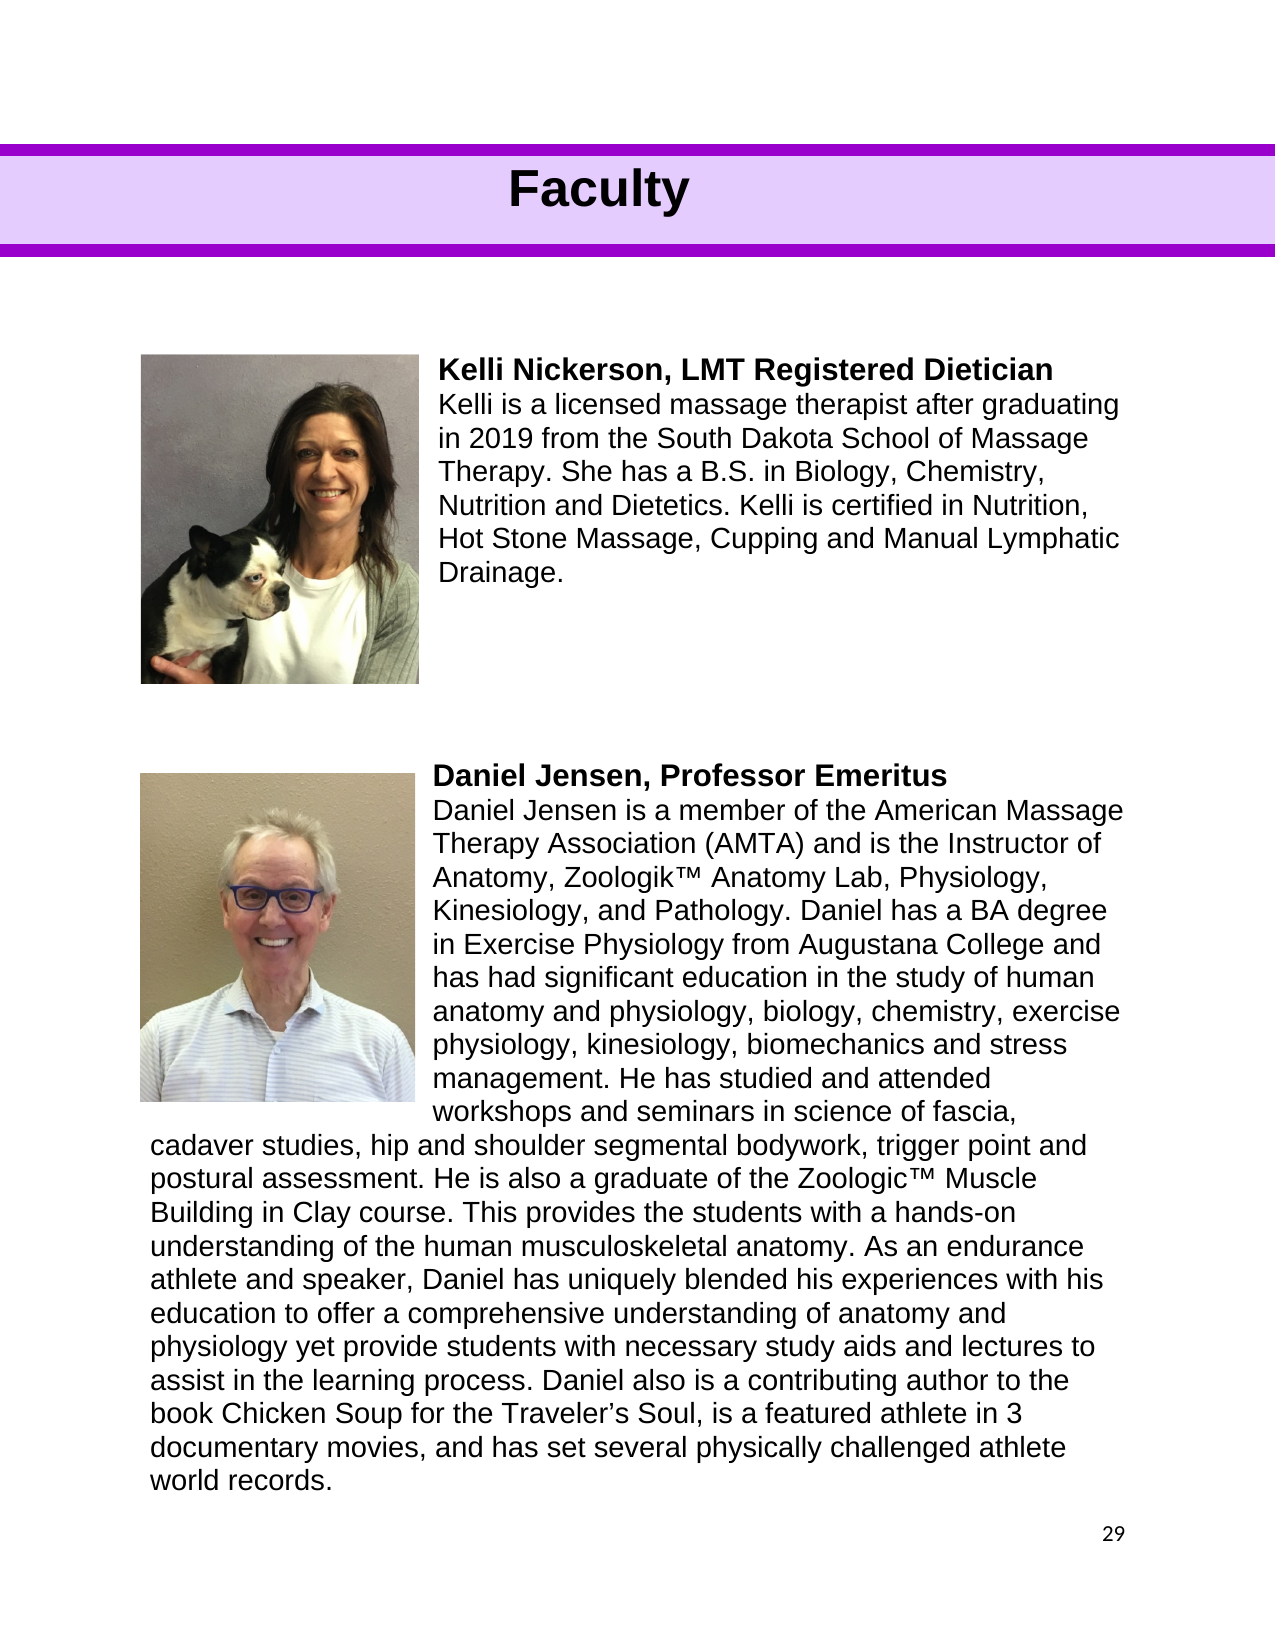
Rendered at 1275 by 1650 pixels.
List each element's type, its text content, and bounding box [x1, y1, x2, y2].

text Kelli Nickerson, LMT Registered Dietician [150, 351, 1125, 387]
picture [140, 355, 419, 684]
text Daniel Jensen is a member of the American Massage Therapy Association (AMTA) and is the Instructor of Anatomy, Zoologik™ Anatomy Lab, Physiology, Kinesiology, and Pathology. Daniel has a BA degree in Exercise Physiology from Augustana College and has had significant education in the study of human anatomy and physiology, biology, chemistry, exercise physiology, kinesiology, biomechanics and stress management. He has studied and attended workshops and seminars in science of fascia, cadaver studies, hip and shoulder segmental bodywork, trigger point and postural assessment. He is also a graduate of the Zoologic™ Muscle Building in Clay course. This provides the students with a hands-on understanding of the human musculoskeletal anatomy. As an endurance athlete and speaker, Daniel has uniquely blended his experiences with his education to offer a comprehensive understanding of anatomy and physiology yet provide students with necessary study aids and lectures to assist in the learning process. Daniel also is a contributing author to the book Chicken Soup for the Traveler’s Soul, is a featured athlete in 3 documentary movies, and has set several physically challenged athlete world records. [150, 793, 1125, 1498]
picture [140, 773, 416, 1102]
text Daniel Jensen, Professor Emeritus [150, 757, 1125, 793]
text Kelli is a licensed massage therapist after graduating in 2019 from the South Dakota School of Massage Therapy. She has a B.S. in Biology, Chemistry, Nutrition and Dietetics. Kelli is certified in Nutrition, Hot Stone Massage, Cupping and Manual Lymphatic Drainage. [419, 387, 1125, 588]
